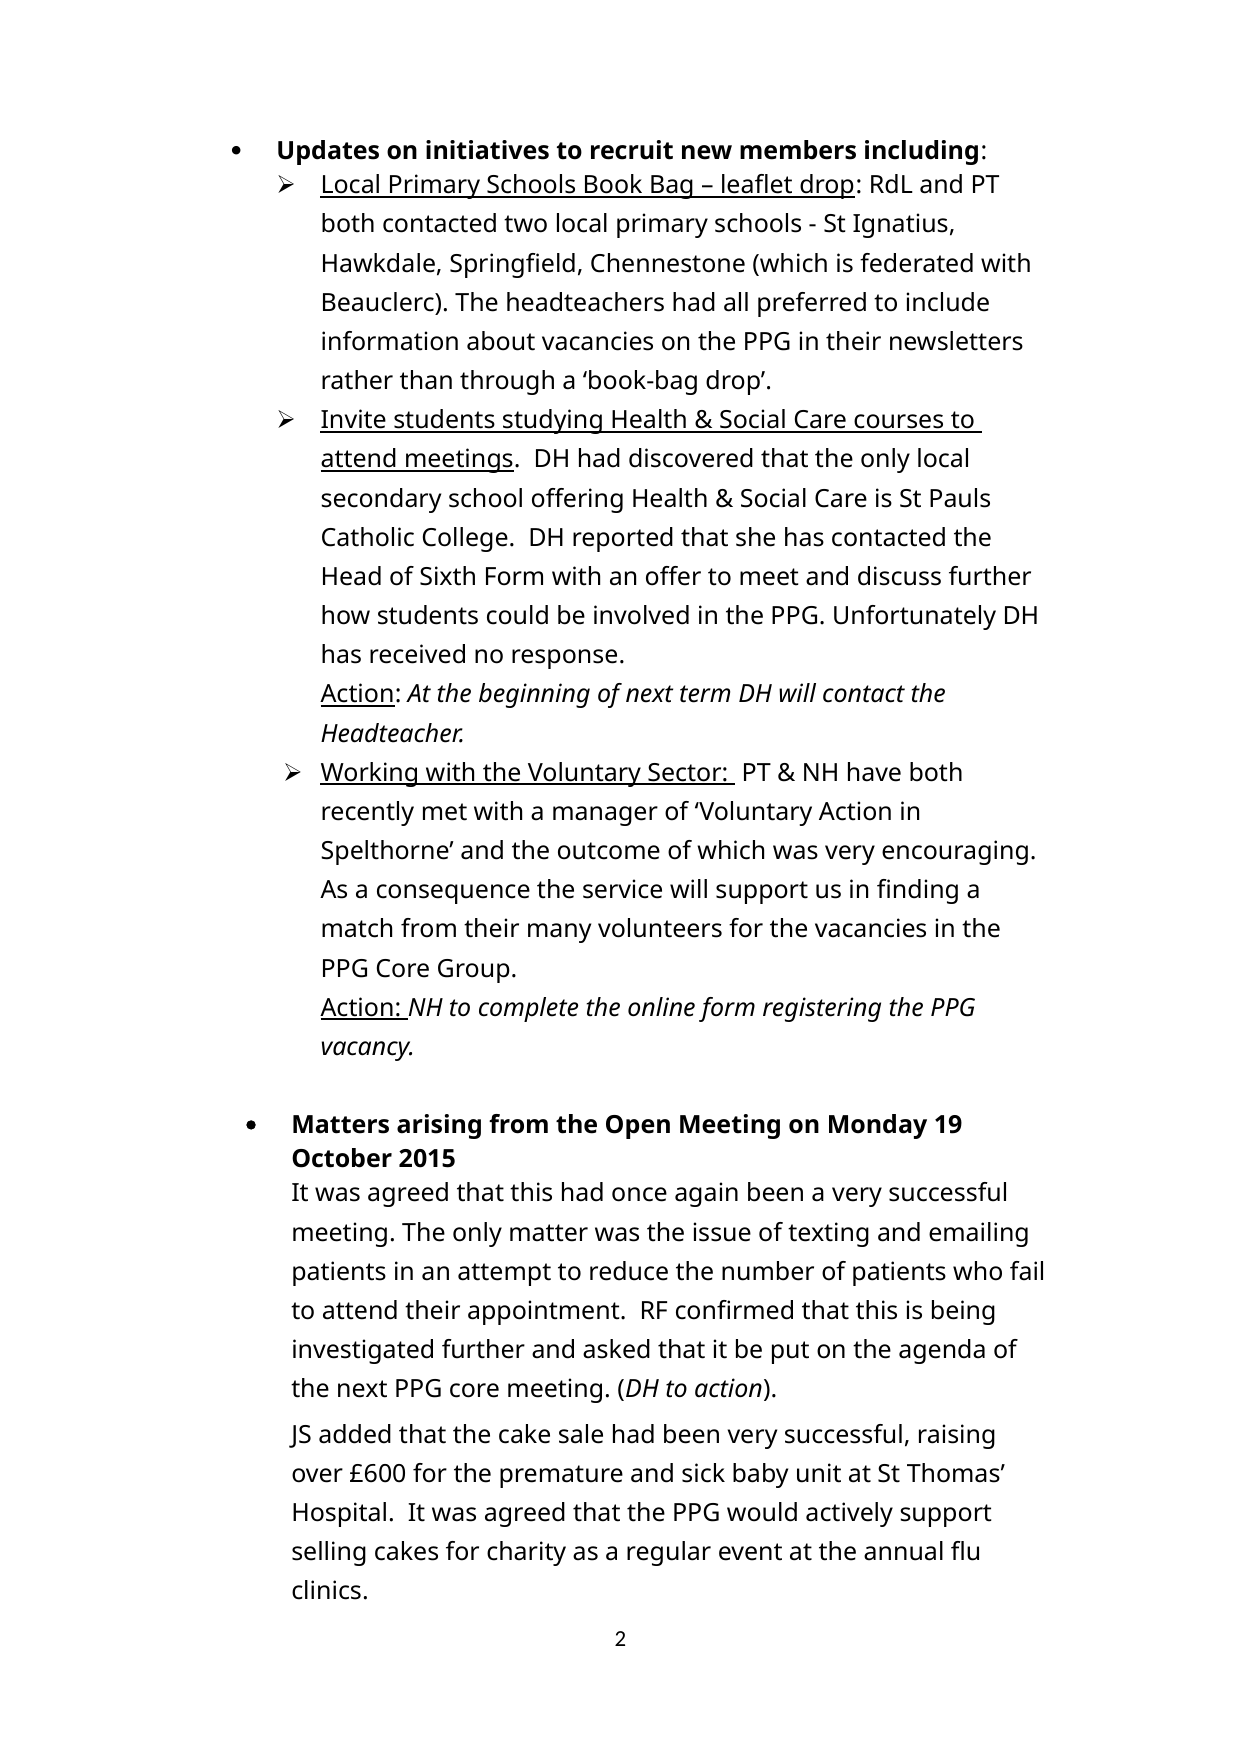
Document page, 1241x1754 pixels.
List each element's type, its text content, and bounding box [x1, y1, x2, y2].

list Invite students studying Health & Social Care courses to attend meetings. DH had discovered that the only local secondary school offering Health & Social Care is St Pauls Catholic College. DH reported that she has contacted the Head of Sixth Form with an offer to meet and discuss further how students could be involved in the PPG. Unfortunately DH has received no response. [276, 402, 1053, 671]
text It was agreed that this had once again been a very successful meeting. The only matter was the issue of texting and emailing patients in an attempt to reduce the number of patients who fail to attend their appointment. RF confirmed that this is being investigated further and asked that it be put on the agenda of the next PPG core meeting. (DH to action). [291, 1175, 1053, 1405]
list Working with the Voluntary Sector: PT & NH have both recently met with a manager of ‘Voluntary Action in Spelthorne’ and the outcome of which was very encouraging. As a consequence the service will support us in finding a match from their many volunteers for the vacancies in the PPG Core Group. [283, 754, 1053, 984]
list Matters arising from the Open Meeting on Monday 19 October 2015 [247, 1107, 1053, 1175]
list Updates on initiatives to recruit new members including: [232, 133, 1053, 167]
text JS added that the cake sale had been very successful, raising over £600 for the premature and sick baby unit at St Thomas’ Hospital. It was agreed that the PPG would actively support selling cakes for charity as a regular event at the annual flu clinics. [291, 1416, 1053, 1607]
text Action: At the beginning of next term DH will contact the Headteacher. [320, 676, 1053, 749]
text Action: NH to complete the online form registering the PPG vacancy. [320, 989, 1053, 1063]
list Local Primary Schools Book Bag – leaflet drop: RdL and PT both contacted two local primary schools - St Ignatius, Hawkdale, Springfield, Chennestone (which is federated with Beauclerc). The headteachers had all preferred to include information about vacancies on the PPG in their newsletters rather than through a ‘book-bag drop’. [276, 167, 1053, 397]
